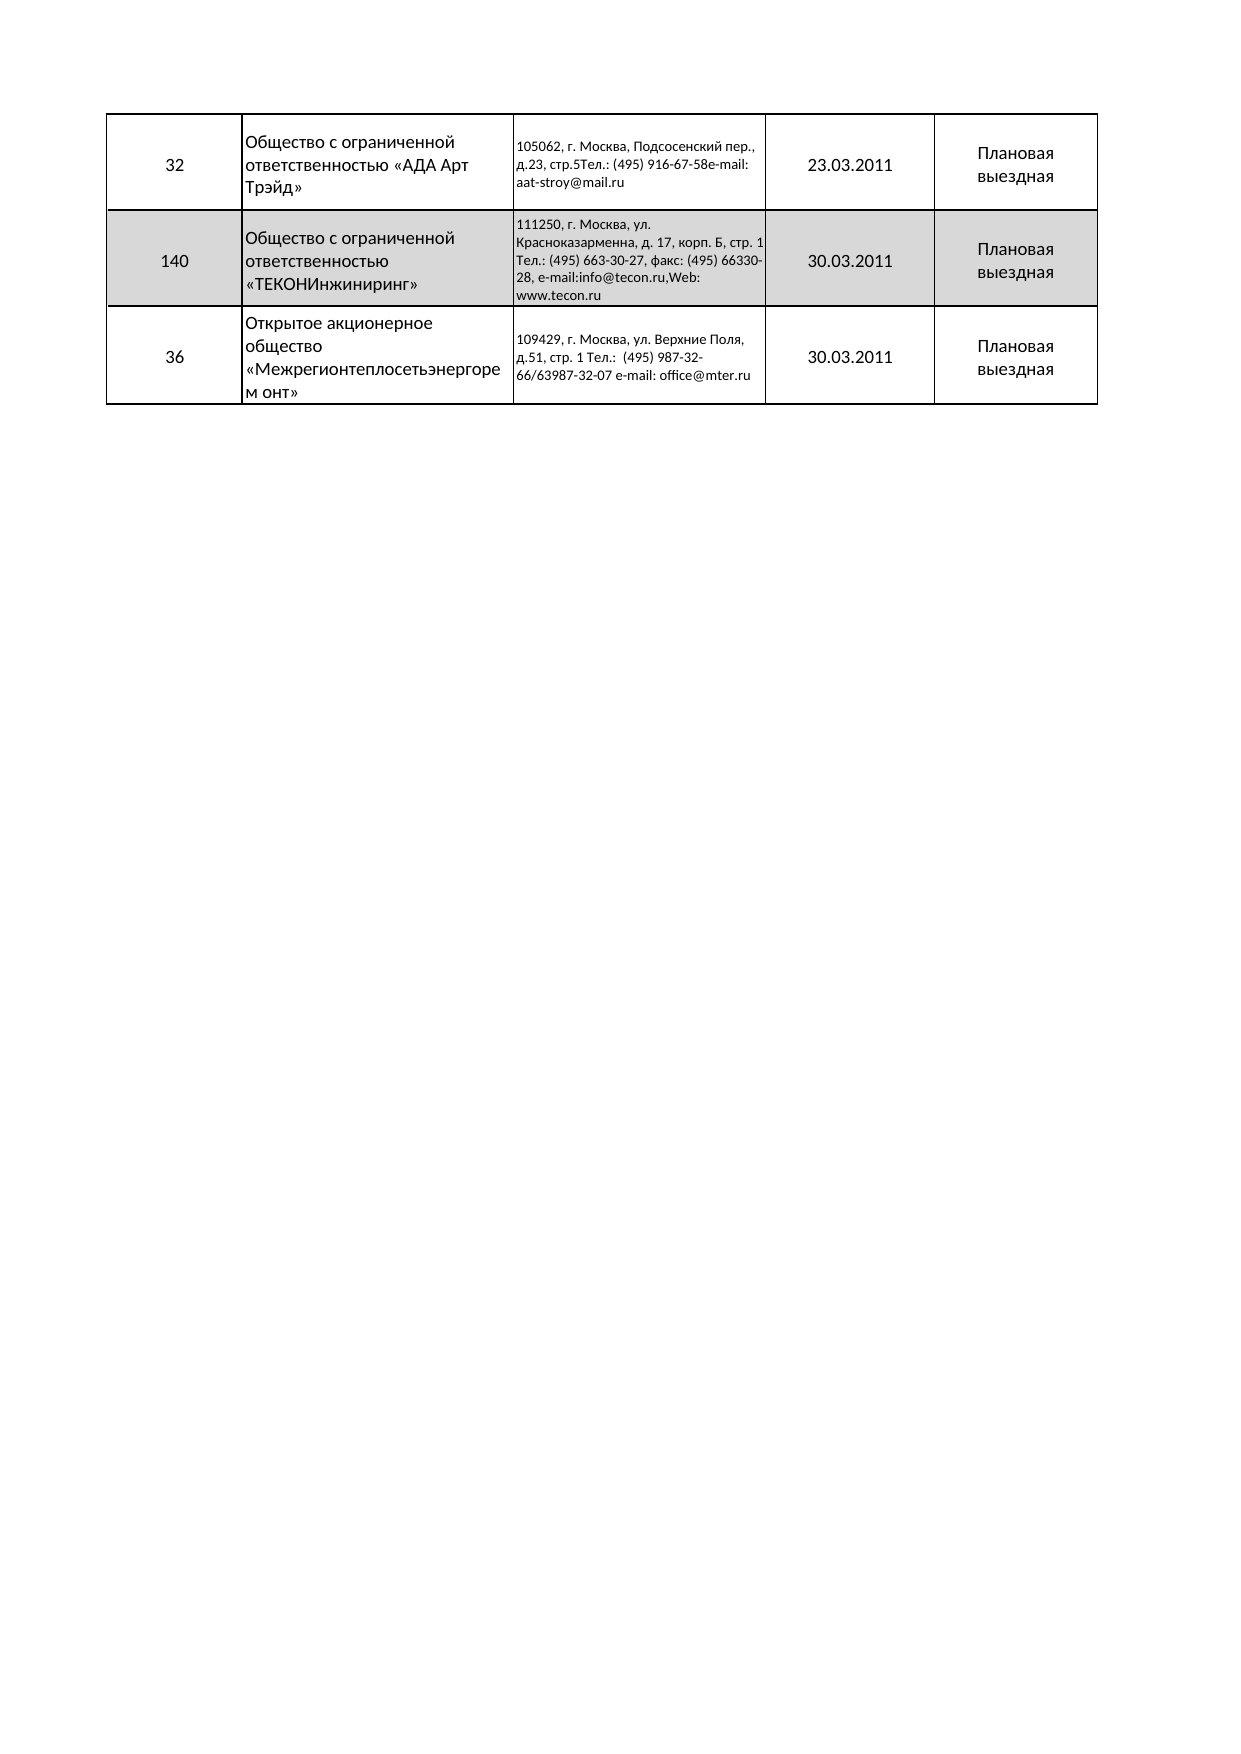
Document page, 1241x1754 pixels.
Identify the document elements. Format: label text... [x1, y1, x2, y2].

table_header Общество с ограниченной ответственностью «АДА Арт Трэйд» [243, 115, 513, 209]
table_cell 36 [107, 306, 241, 403]
table_cell 140 [107, 210, 241, 305]
table_cell Общество с ограниченной ответственностью «ТЕКОНИнжиниринг» [243, 211, 513, 305]
table_header 23.03.2011 [766, 115, 934, 209]
table_cell 30.03.2011 [766, 307, 934, 403]
table_header Плановая выездная [935, 115, 1097, 209]
table_cell Плановая выездная [935, 307, 1097, 403]
table_cell 109429, г. Москва, ул. Верхние Поля, д.51, стр. 1 Тел.: (495) 987-32- 66/63987-32-07 e-mail: office@mter.ru [514, 307, 765, 403]
table_header 32 [107, 115, 241, 209]
table_cell Плановая выездная [935, 211, 1097, 305]
table_cell 111250, г. Москва, ул. Красноказарменна, д. 17, корп. Б, стр. 1 Тел.: (495) 663-30-27, факс: (495) 66330-28, e-mail:info@tecon.ru,Web: www.tecon.ru [514, 211, 765, 305]
table_cell Открытое акционерное общество «Межрегионтеплосетьэнергорем онт» [243, 307, 513, 403]
table_header 105062, г. Москва, Подсосенский пер., д.23, стр.5Тел.: (495) 916-67-58e-mail: aat-stroy@mail.ru [514, 115, 765, 209]
table_cell 30.03.2011 [766, 211, 934, 305]
